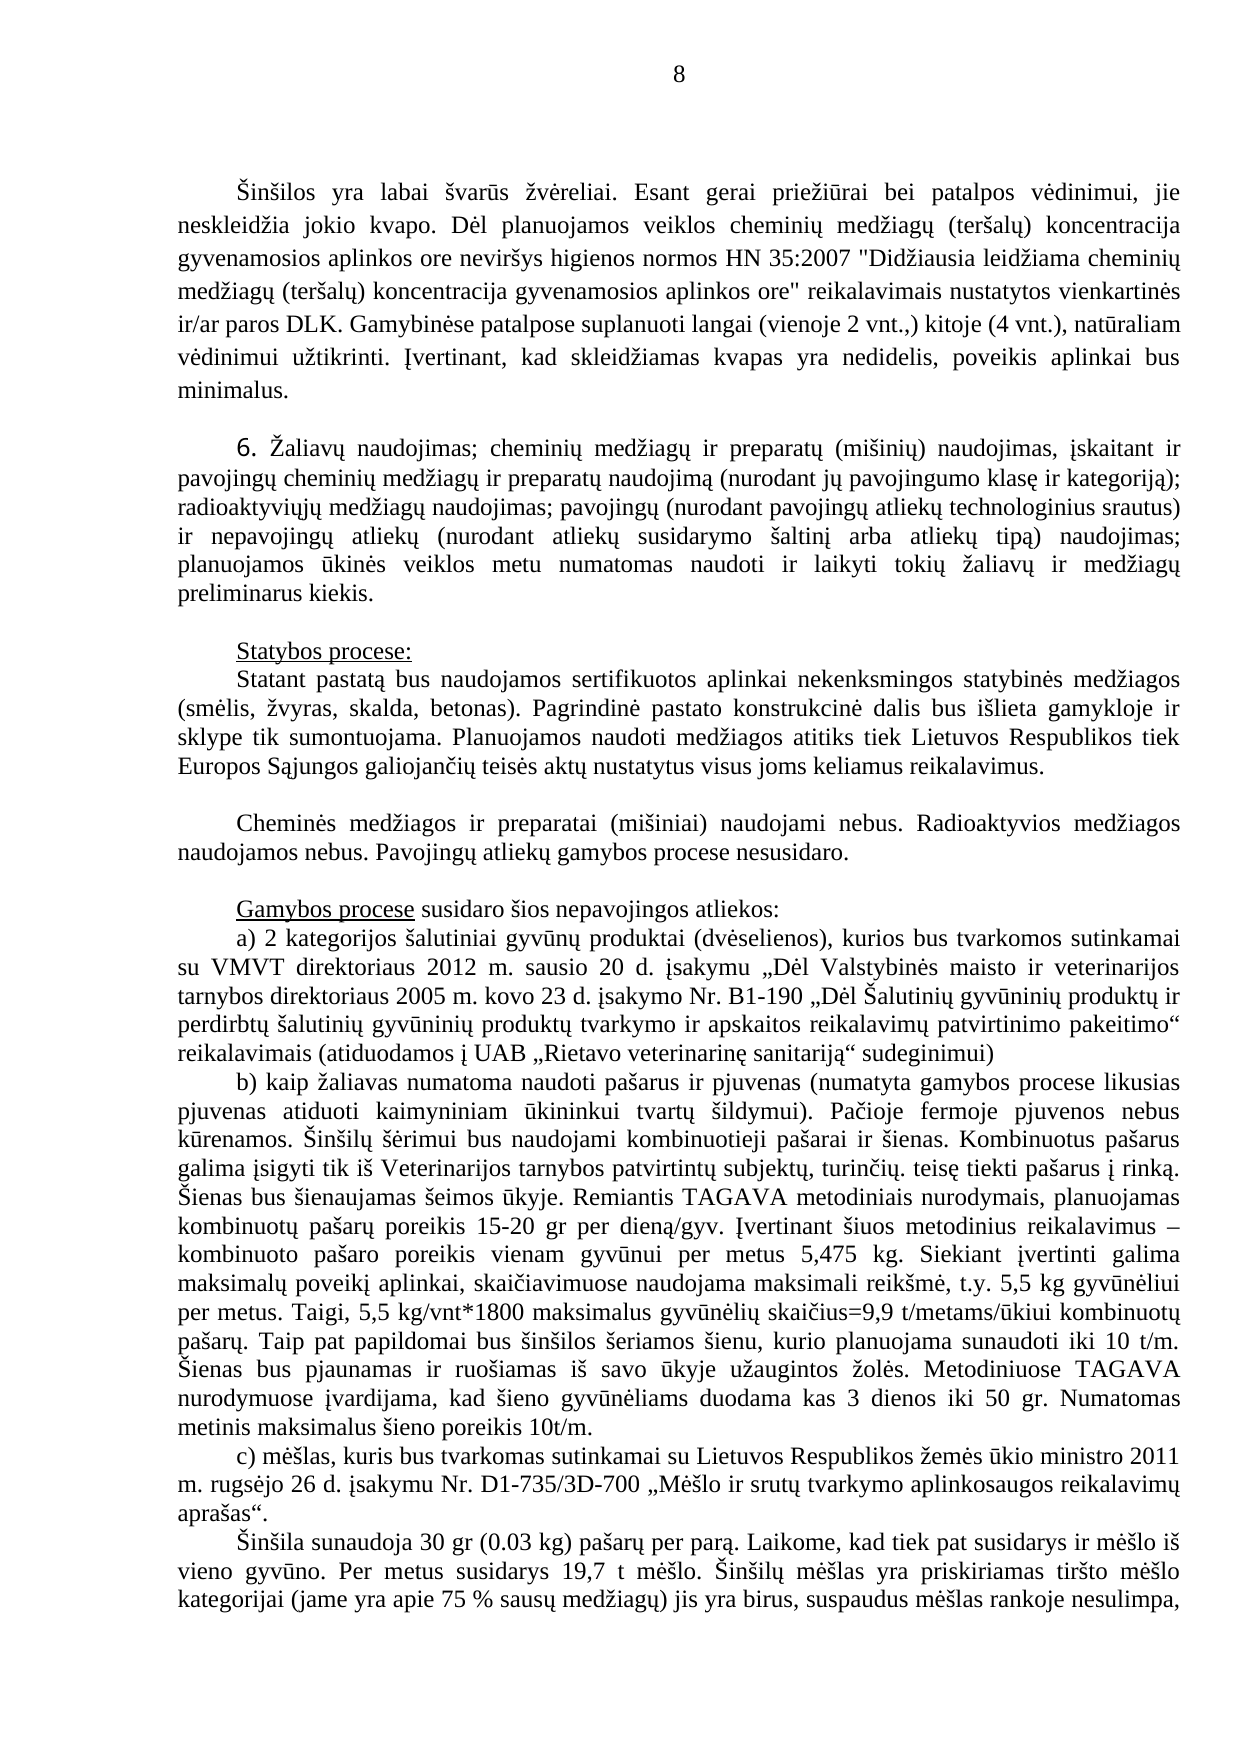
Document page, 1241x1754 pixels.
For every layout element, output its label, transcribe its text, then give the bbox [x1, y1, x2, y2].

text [177, 1527, 1181, 1613]
text Cheminės medžiagos ir preparatai (mišiniai) naudojami nebus. Radioaktyvios medžiagos naudojamos nebus. Pavojingų atliekų gamybos procese nesusidaro. [177, 808, 1181, 866]
text a) 2 kategorijos šalutiniai gyvūnų produktai (dvėselienos), kurios bus tvarkomos sutinkamai su VMVT direktoriaus 2012 m. sausio 20 d. įsakymu „Dėl Valstybinės maisto ir veterinarijos tarnybos direktoriaus 2005 m. kovo 23 d. įsakymo Nr. B1-190 „Dėl Šalutinių gyvūninių produktų ir perdirbtų šalutinių gyvūninių produktų tvarkymo ir apskaitos reikalavimų patvirtinimo pakeitimo“ reikalavimais (atiduodamos į UAB „Rietavo veterinarinę sanitariją“ sudeginimui) [177, 923, 1181, 1067]
text Gamybos procese susidaro šios nepavojingos atliekos: [177, 894, 1181, 923]
text b) kaip žaliavas numatoma naudoti pašarus ir pjuvenas (numatyta gamybos procese likusias pjuvenas atiduoti kaimyniniam ūkininkui tvartų šildymui). Pačioje fermoje pjuvenos nebus kūrenamos. Šinšilų šėrimui bus naudojami kombinuotieji pašarai ir šienas. Kombinuotus pašarus galima įsigyti tik iš Veterinarijos tarnybos patvirtintų subjektų, turinčių. teisę tiekti pašarus į rinką. Šienas bus šienaujamas šeimos ūkyje. Remiantis TAGAVA metodiniais nurodymais, planuojamas kombinuotų pašarų poreikis 15-20 gr per dieną/gyv. Įvertinant šiuos metodinius reikalavimus – kombinuoto pašaro poreikis vienam gyvūnui per metus 5,475 kg. Siekiant įvertinti galima maksimalų poveikį aplinkai, skaičiavimuose naudojama maksimali reikšmė, t.y. 5,5 kg gyvūnėliui per metus. Taigi, 5,5 kg/vnt*1800 maksimalus gyvūnėlių skaičius=9,9 t/metams/ūkiui kombinuotų pašarų. Taip pat papildomai bus šinšilos šeriamos šienu, kurio planuojama sunaudoti iki 10 t/m. Šienas bus pjaunamas ir ruošiamas iš savo ūkyje užaugintos žolės. Metodiniuose TAGAVA nurodymuose įvardijama, kad šieno gyvūnėliams duodama kas 3 dienos iki 50 gr. Numatomas metinis maksimalus šieno poreikis 10t/m. [177, 1067, 1181, 1441]
text Statybos procese: [177, 636, 1181, 664]
text 6. Žaliavų naudojimas; cheminių medžiagų ir preparatų (mišinių) naudojimas, įskaitant ir pavojingų cheminių medžiagų ir preparatų naudojimą (nurodant jų pavojingumo klasę ir kategoriją); radioaktyviųjų medžiagų naudojimas; pavojingų (nurodant pavojingų atliekų technologinius srautus) ir nepavojingų atliekų (nurodant atliekų susidarymo šaltinį arba atliekų tipą) naudojimas; planuojamos ūkinės veiklos metu numatomas naudoti ir laikyti tokių žaliavų ir medžiagų preliminarus kiekis. [177, 429, 1181, 607]
text c) mėšlas, kuris bus tvarkomas sutinkamai su Lietuvos Respublikos žemės ūkio ministro 2011 m. rugsėjo 26 d. įsakymu Nr. D1-735/3D-700 „Mėšlo ir srutų tvarkymo aplinkosaugos reikalavimų aprašas“. [177, 1441, 1181, 1527]
list Šinšilos yra labai švarūs žvėreliai. Esant gerai priežiūrai bei patalpos vėdinimui, jie neskleidžia jokio kvapo. Dėl planuojamos veiklos cheminių medžiagų (teršalų) koncentracija gyvenamosios aplinkos ore neviršys higienos normos HN 35:2007 "Didžiausia leidžiama cheminių medžiagų (teršalų) koncentracija gyvenamosios aplinkos ore" reikalavimais nustatytos vienkartinės ir/ar paros DLK. Gamybinėse patalpose suplanuoti langai (vienoje 2 vnt.,) kitoje (4 vnt.), natūraliam vėdinimui užtikrinti. Įvertinant, kad skleidžiamas kvapas yra nedidelis, poveikis aplinkai bus minimalus. [177, 177, 1181, 404]
text Statant pastatą bus naudojamos sertifikuotos aplinkai nekenksmingos statybinės medžiagos (smėlis, žvyras, skalda, betonas). Pagrindinė pastato konstrukcinė dalis bus išlieta gamykloje ir sklype tik sumontuojama. Planuojamos naudoti medžiagos atitiks tiek Lietuvos Respublikos tiek Europos Sąjungos galiojančių teisės aktų nustatytus visus joms keliamus reikalavimus. [177, 664, 1181, 779]
